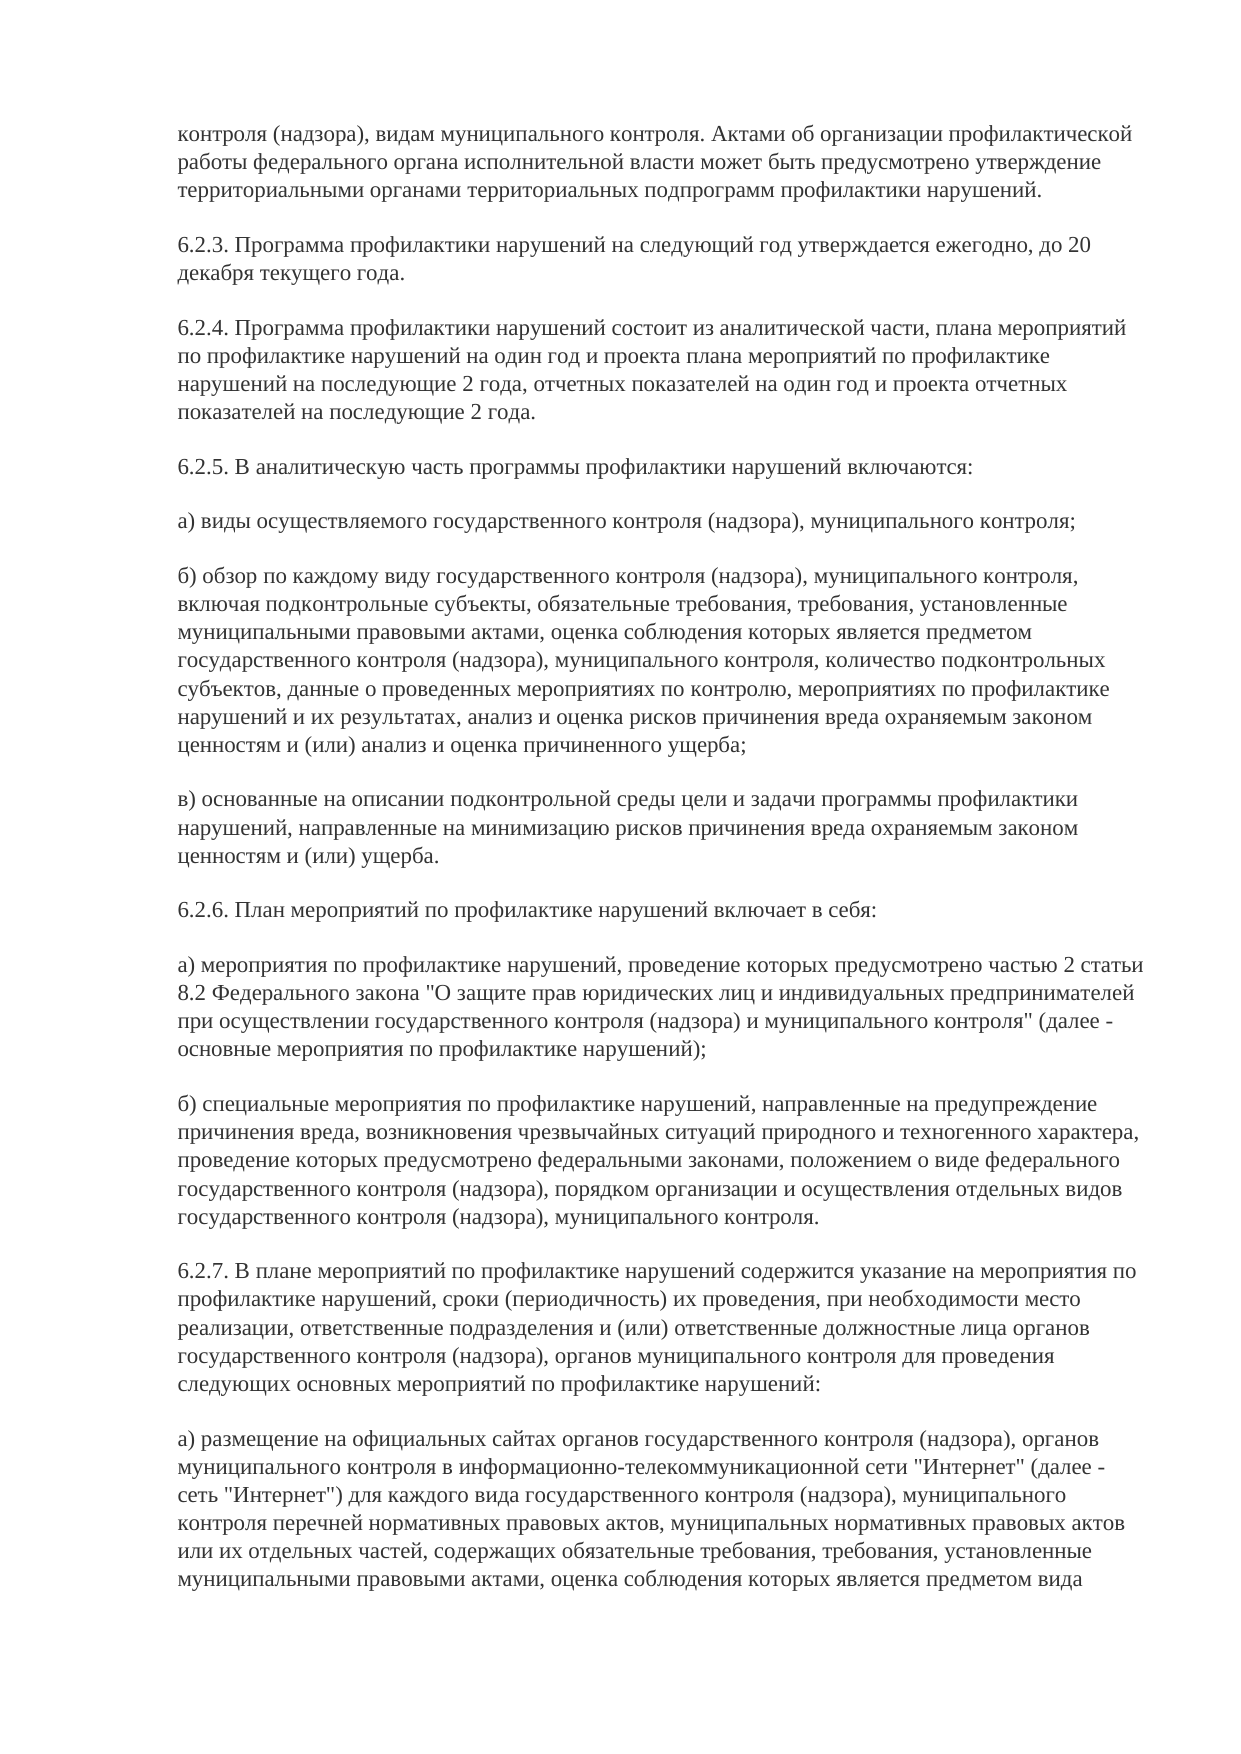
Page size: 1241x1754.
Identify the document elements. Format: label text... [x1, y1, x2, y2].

text 6.2.6. План мероприятий по профилактике нарушений включает в себя: [177, 895, 1152, 923]
text а) виды осуществляемого государственного контроля (надзора), муниципального контроля; [177, 506, 1152, 534]
text 6.2.3. Программа профилактики нарушений на следующий год утверждается ежегодно, до 20 декабря текущего года. [177, 229, 1152, 285]
text б) специальные мероприятия по профилактике нарушений, направленные на предупреждение причинения вреда, возникновения чрезвычайных ситуаций природного и техногенного характера, проведение которых предусмотрено федеральными законами, положением о виде федерального государственного контроля (надзора), порядком организации и осуществления отдельных видов государственного контроля (надзора), муниципального контроля. [177, 1088, 1152, 1229]
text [177, 118, 1152, 202]
text 6.2.5. В аналитическую часть программы профилактики нарушений включаются: [177, 451, 1152, 479]
text в) основанные на описании подконтрольной среды цели и задачи программы профилактики нарушений, направленные на минимизацию рисков причинения вреда охраняемым законом ценностям и (или) ущерба. [177, 784, 1152, 868]
text 6.2.7. В плане мероприятий по профилактике нарушений содержится указание на мероприятия по профилактике нарушений, сроки (периодичность) их проведения, при необходимости место реализации, ответственные подразделения и (или) ответственные должностные лица органов государственного контроля (надзора), органов муниципального контроля для проведения следующих основных мероприятий по профилактике нарушений: [177, 1256, 1152, 1396]
text б) обзор по каждому виду государственного контроля (надзора), муниципального контроля, включая подконтрольные субъекты, обязательные требования, требования, установленные муниципальными правовыми актами, оценка соблюдения которых является предметом государственного контроля (надзора), муниципального контроля, количество подконтрольных субъектов, данные о проведенных мероприятиях по контролю, мероприятиях по профилактике нарушений и их результатах, анализ и оценка рисков причинения вреда охраняемым законом ценностям и (или) анализ и оценка причиненного ущерба; [177, 560, 1152, 757]
text а) мероприятия по профилактике нарушений, проведение которых предусмотрено частью 2 статьи 8.2 Федерального закона "О защите прав юридических лиц и индивидуальных предпринимателей при осуществлении государственного контроля (надзора) и муниципального контроля" (далее - основные мероприятия по профилактике нарушений); [177, 949, 1152, 1062]
text 6.2.4. Программа профилактики нарушений состоит из аналитической части, плана мероприятий по профилактике нарушений на один год и проекта плана мероприятий по профилактике нарушений на последующие 2 года, отчетных показателей на один год и проекта отчетных показателей на последующие 2 года. [177, 312, 1152, 424]
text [177, 1423, 1152, 1592]
